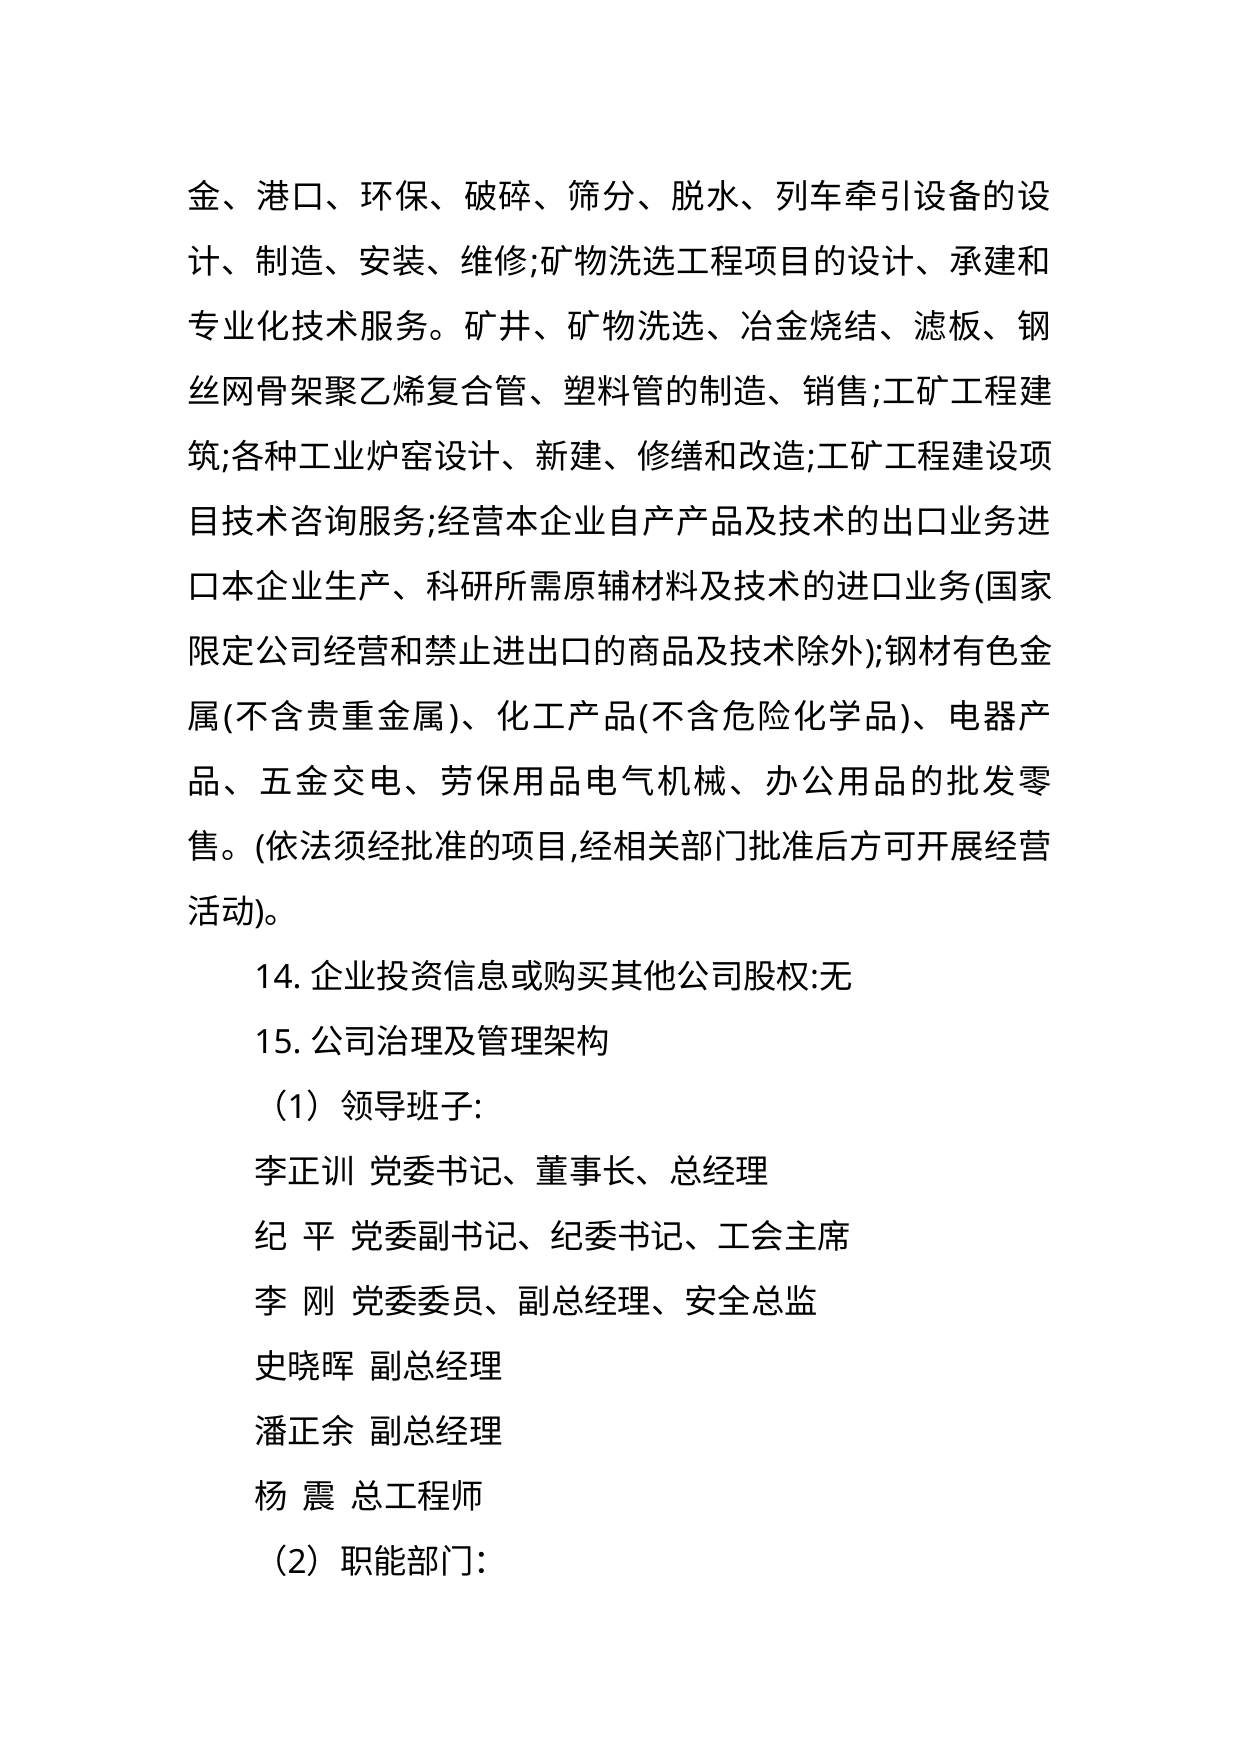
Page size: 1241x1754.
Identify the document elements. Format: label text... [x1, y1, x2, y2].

text 15. 公司治理及管理架构 [187, 1007, 1053, 1072]
text 14. 企业投资信息或购买其他公司股权:无 [187, 942, 1053, 1007]
list （2）职能部门： [187, 1527, 1053, 1592]
text 李正训 党委书记、董事长、总经理 [187, 1137, 1053, 1202]
text （1）领导班子: [187, 1072, 1053, 1137]
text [187, 162, 1053, 942]
text 李 刚 党委委员、副总经理、安全总监 [187, 1267, 1053, 1332]
text 杨 震 总工程师 [187, 1462, 1053, 1527]
text 史晓晖 副总经理 [187, 1332, 1053, 1397]
text 纪 平 党委副书记、纪委书记、工会主席 [187, 1202, 1053, 1267]
text 潘正余 副总经理 [187, 1397, 1053, 1462]
